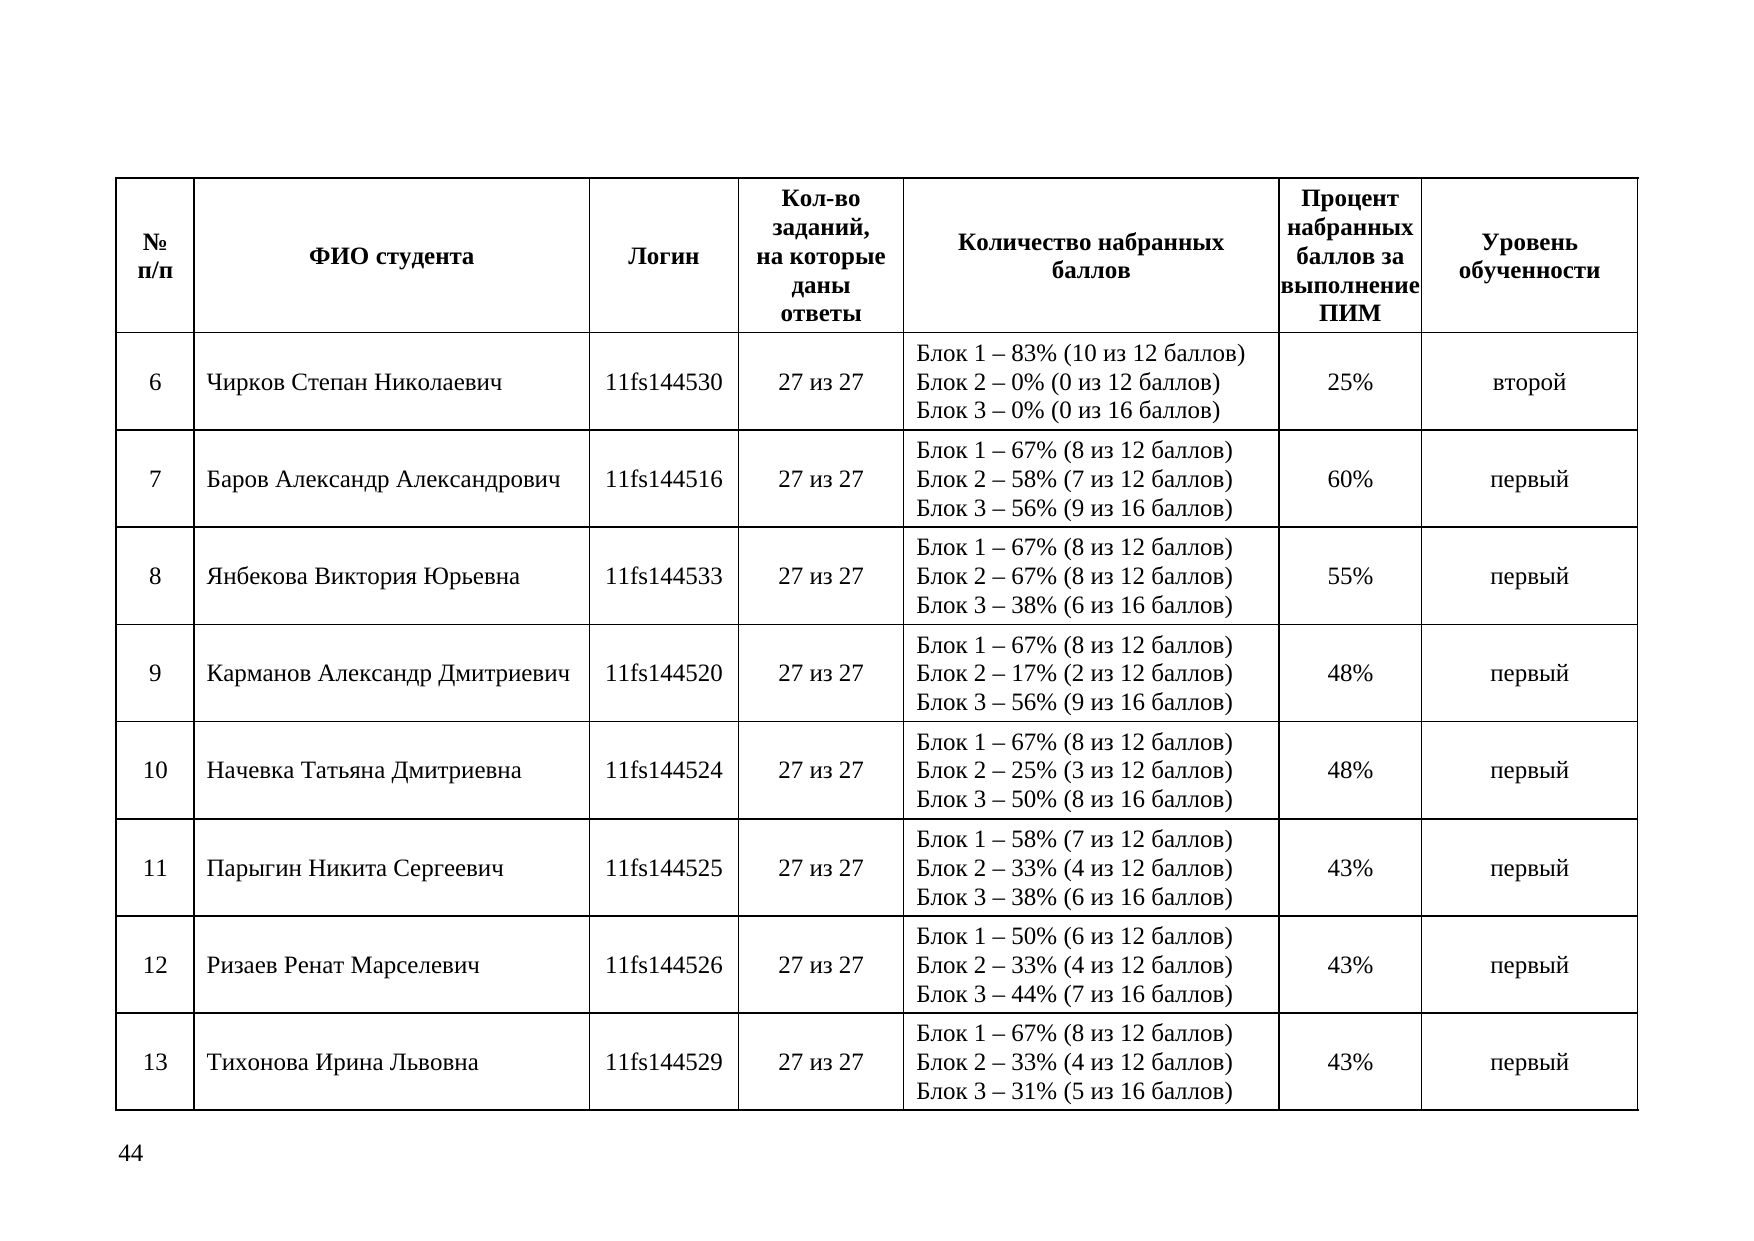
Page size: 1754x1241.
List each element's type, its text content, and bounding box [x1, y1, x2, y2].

table_cell 8 [117, 528, 193, 623]
table_cell Янбекова Виктория Юрьевна [195, 528, 589, 623]
table_cell 27 из 27 [739, 820, 903, 915]
table_cell Чирков Степан Николаевич [195, 333, 589, 429]
table_cell первый [1422, 528, 1637, 623]
table_header № п/п [117, 179, 193, 332]
table_cell Блок 1 – 67% (8 из 12 баллов) Блок 2 – 25% (3 из 12 баллов) Блок 3 – 50% (8 из 16 баллов) [904, 722, 1278, 818]
table_cell первый [1422, 722, 1637, 818]
table_cell Карманов Александр Дмитриевич [195, 625, 589, 721]
table_cell первый [1422, 917, 1637, 1012]
table_cell 27 из 27 [739, 722, 903, 818]
table_cell первый [1422, 1014, 1637, 1109]
table_cell Ризаев Ренат Марселевич [195, 917, 589, 1012]
table_cell 11fs144530 [590, 333, 738, 429]
table_header Уровень обученности [1422, 179, 1637, 332]
table_cell 27 из 27 [739, 1014, 903, 1109]
table_header ФИО студента [195, 179, 589, 332]
table_header Кол-во заданий, на которые даны ответы [739, 179, 903, 332]
table_cell 43% [1280, 917, 1421, 1012]
table_cell 6 [117, 333, 193, 429]
table_cell 48% [1280, 625, 1421, 721]
table_cell Блок 1 – 83% (10 из 12 баллов) Блок 2 – 0% (0 из 12 баллов) Блок 3 – 0% (0 из 16 баллов) [904, 333, 1278, 429]
table_cell 7 [117, 431, 193, 526]
table_header Количество набранных баллов [904, 179, 1278, 332]
table_cell 11fs144525 [590, 820, 738, 915]
table_cell 27 из 27 [739, 333, 903, 429]
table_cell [904, 1014, 1278, 1109]
table_cell Парыгин Никита Сергеевич [195, 820, 589, 915]
table_cell 11fs144533 [590, 528, 738, 623]
table_cell первый [1422, 431, 1637, 526]
table_cell 27 из 27 [739, 917, 903, 1012]
table_cell Блок 1 – 58% (7 из 12 баллов) Блок 2 – 33% (4 из 12 баллов) Блок 3 – 38% (6 из 16 баллов) [904, 820, 1278, 915]
table_cell Блок 1 – 67% (8 из 12 баллов) Блок 2 – 17% (2 из 12 баллов) Блок 3 – 56% (9 из 16 баллов) [904, 625, 1278, 721]
table_cell 43% [1280, 1014, 1421, 1109]
table_cell 11fs144520 [590, 625, 738, 721]
table_cell 27 из 27 [739, 528, 903, 623]
table_cell 11fs144526 [590, 917, 738, 1012]
table_cell Баров Александр Александрович [195, 431, 589, 526]
table_header Процент набранных баллов за выполнение ПИМ [1280, 179, 1421, 332]
table_cell 13 [117, 1014, 193, 1109]
table_cell 27 из 27 [739, 431, 903, 526]
table_cell 12 [117, 917, 193, 1012]
table_cell 27 из 27 [739, 625, 903, 721]
table_cell 60% [1280, 431, 1421, 526]
table_cell 55% [1280, 528, 1421, 623]
table_cell 9 [117, 625, 193, 721]
table_cell 48% [1280, 722, 1421, 818]
table_cell 11fs144524 [590, 722, 738, 818]
table_cell Начевка Татьяна Дмитриевна [195, 722, 589, 818]
table_cell 11fs144516 [590, 431, 738, 526]
table_cell 25% [1280, 333, 1421, 429]
table_cell первый [1422, 820, 1637, 915]
table_cell 11 [117, 820, 193, 915]
table_cell Тихонова Ирина Львовна [195, 1014, 589, 1109]
table_cell 11fs144529 [590, 1014, 738, 1109]
table_header Логин [590, 179, 738, 332]
table_cell первый [1422, 625, 1637, 721]
table_cell 43% [1280, 820, 1421, 915]
table_cell Блок 1 – 50% (6 из 12 баллов) Блок 2 – 33% (4 из 12 баллов) Блок 3 – 44% (7 из 16 баллов) [904, 917, 1278, 1012]
table_cell 10 [117, 722, 193, 818]
table_cell Блок 1 – 67% (8 из 12 баллов) Блок 2 – 67% (8 из 12 баллов) Блок 3 – 38% (6 из 16 баллов) [904, 528, 1278, 623]
table_cell Блок 1 – 67% (8 из 12 баллов) Блок 2 – 58% (7 из 12 баллов) Блок 3 – 56% (9 из 16 баллов) [904, 431, 1278, 526]
table_cell второй [1422, 333, 1637, 429]
